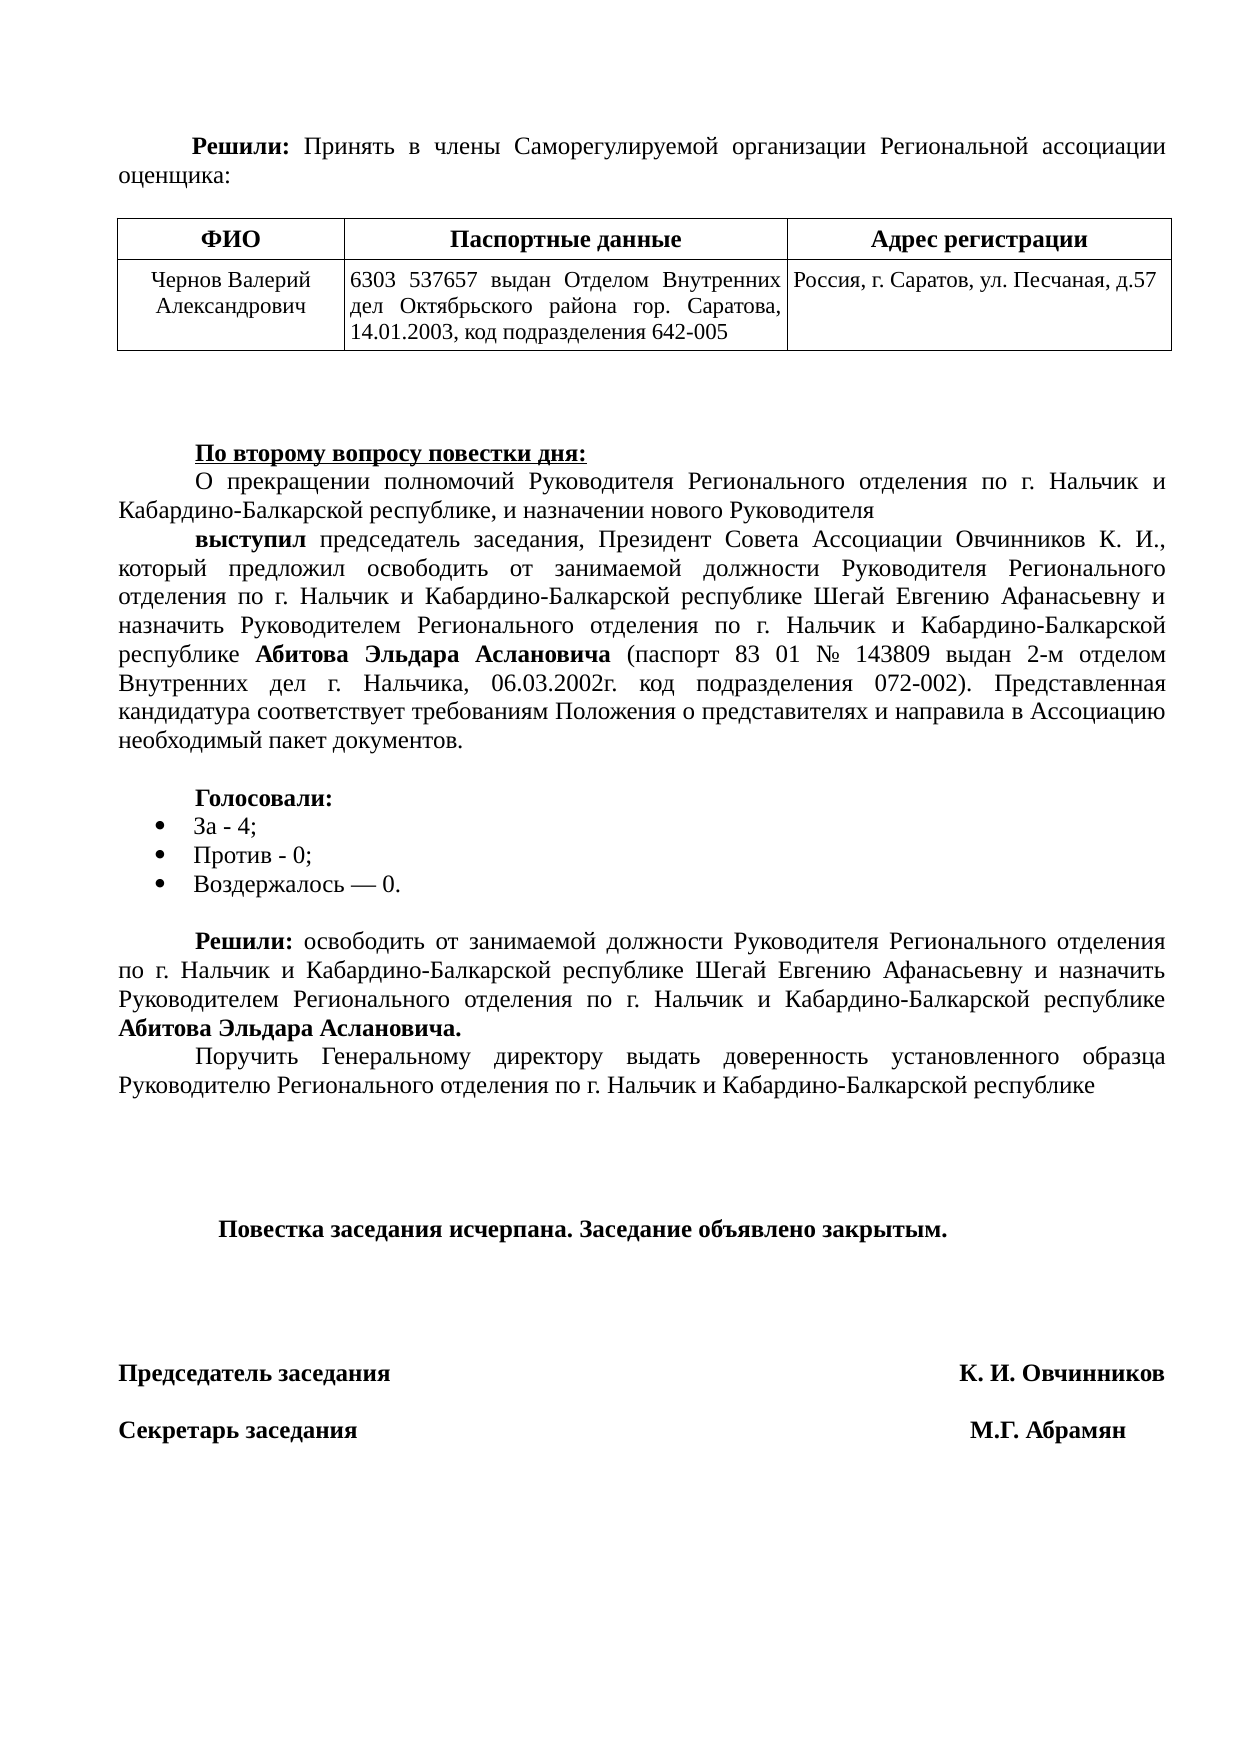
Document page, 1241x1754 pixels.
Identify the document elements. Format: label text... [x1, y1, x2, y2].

table_cell Россия, г. Саратов, ул. Песчаная, д.57 [788, 260, 1171, 350]
text По второму вопросу повестки дня: [118, 438, 1167, 466]
list Воздержалось — 0. [156, 869, 1167, 898]
text выступил председатель заседания, Президент Совета Ассоциации Овчинников К. И., который предложил освободить от занимаемой должности Руководителя Регионального отделения по г. Нальчик и Кабардино-Балкарской республике Шегай Евгению Афанасьевну и назначить Руководителем Регионального отделения по г. Нальчик и Кабардино-Балкарской республике Абитова Эльдара Аслановича (паспорт 83 01 № 143809 выдан 2-м отделом Внутренних дел г. Нальчика, 06.03.2002г. код подразделения 072-002). Представленная кандидатура соответствует требованиям Положения о представителях и направила в Ассоциацию необходимый пакет документов. [118, 524, 1167, 754]
table_cell Чернов Валерий Александрович [118, 260, 344, 350]
table_header Паспортные данные [345, 219, 787, 259]
text Поручить Генеральному директору выдать доверенность установленного образца Руководителю Регионального отделения по г. Нальчик и Кабардино-Балкарской республике [118, 1041, 1167, 1099]
text Секретарь заседания М.Г. Абрамян [118, 1415, 1167, 1444]
table_header ФИО [118, 219, 344, 259]
list Против - 0; [156, 840, 1167, 869]
text О прекращении полномочий Руководителя Регионального отделения по г. Нальчик и Кабардино-Балкарской республике, и назначении нового Руководителя [118, 466, 1167, 524]
text Голосовали: [118, 783, 1167, 811]
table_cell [345, 260, 787, 350]
text Председатель заседания К. И. Овчинников [118, 1358, 1167, 1386]
list За - 4; [156, 811, 1167, 840]
text Решили: Принять в члены Саморегулируемой организации Региональной ассоциации оценщика: [118, 131, 1167, 189]
text Повестка заседания исчерпана. Заседание объявлено закрытым. [118, 1214, 1167, 1243]
table_header Адрес регистрации [788, 219, 1171, 259]
text Решили: освободить от занимаемой должности Руководителя Регионального отделения по г. Нальчик и Кабардино-Балкарской республике Шегай Евгению Афанасьевну и назначить Руководителем Регионального отделения по г. Нальчик и Кабардино-Балкарской республике Абитова Эльдара Аслановича. [118, 926, 1167, 1041]
